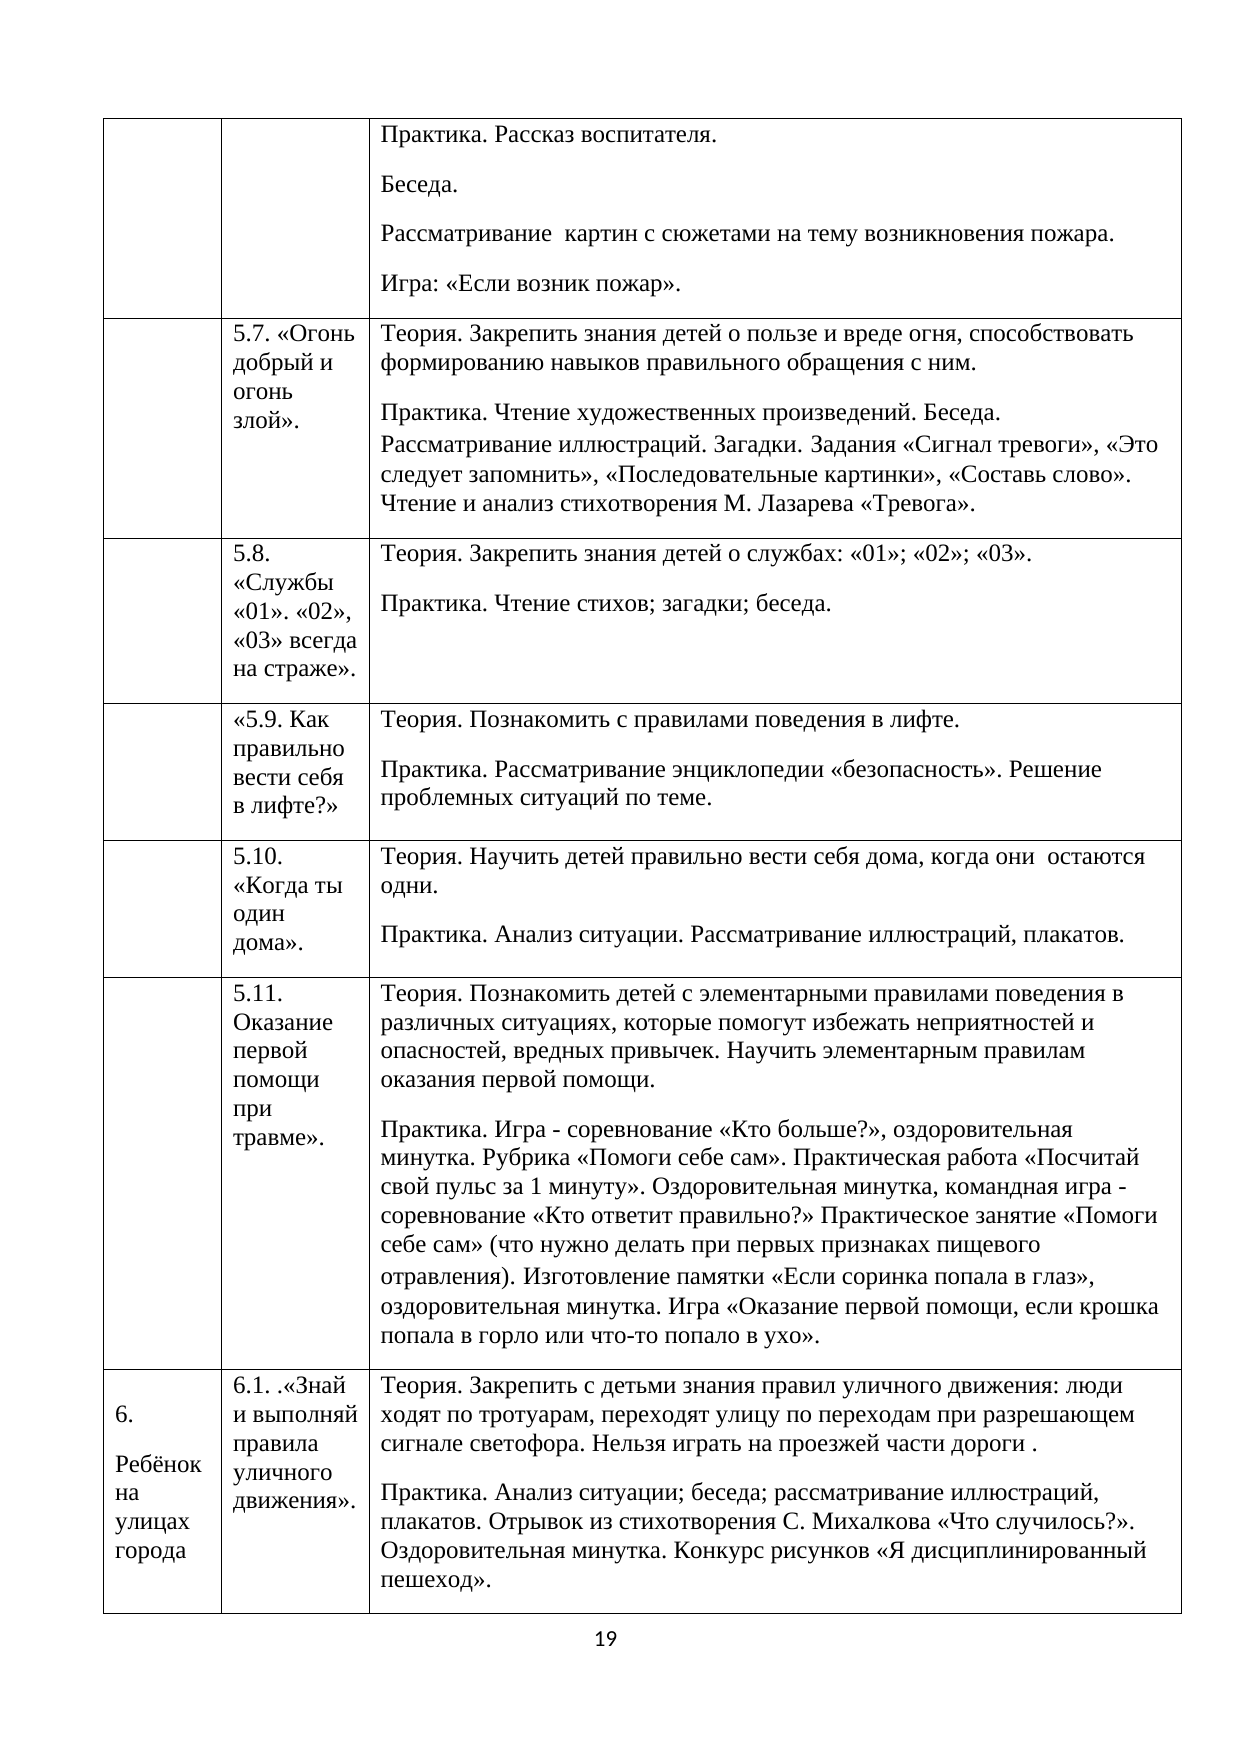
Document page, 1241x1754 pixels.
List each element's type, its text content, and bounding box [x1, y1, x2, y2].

table_cell Теория. Познакомить детей с элементарными правилами поведения в различных ситуациях, которые помогут избежать неприятностей и опасностей, вредных привычек. Научить элементарным правилам оказания первой помощи. Практика. Игра - соревнование «Кто больше?», оздоровительная минутка. Рубрика «Помоги себе сам». Практическая работа «Посчитай свой пульс за 1 минуту». Оздоровительная минутка, командная игра - соревнование «Кто ответит правильно?» Практическое занятие «Помоги себе сам» (что нужно делать при первых признаках пищевого отравления). Изготовление памятки «Если соринка попала в глаз», оздоровительная минутка. Игра «Оказание первой помощи, если крошка попала в горло или что-то попало в ухо». [370, 978, 1181, 1369]
table_cell 5.7. «Огонь добрый и огонь злой». [222, 319, 369, 537]
table_cell Теория. Научить детей правильно вести себя дома, когда они остаются одни. Практика. Анализ ситуации. Рассматривание иллюстраций, плакатов. [370, 841, 1181, 977]
table_cell 6. Ребёнок на улицах города [104, 1370, 221, 1613]
table_cell [104, 704, 221, 840]
table_cell Теория. Закрепить знания детей о пользе и вреде огня, способствовать формированию навыков правильного обращения с ним. Практика. Чтение художественных произведений. Беседа. Рассматривание иллюстраций. Загадки. Задания «Сигнал тревоги», «Это следует запомнить», «Последовательные картинки», «Составь слово». Чтение и анализ стихотворения М. Лазарева «Тревога». [370, 319, 1181, 537]
table_cell [104, 539, 221, 703]
table_cell [104, 319, 221, 537]
table_cell «5.9. Как правильно вести себя в лифте?» [222, 704, 369, 840]
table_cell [222, 119, 369, 317]
table_cell [104, 119, 221, 317]
table_cell [104, 841, 221, 977]
table_cell 5.10. «Когда ты один дома». [222, 841, 369, 977]
table_cell 5.8. «Службы «01». «02», «03» всегда на страже». [222, 539, 369, 703]
table_cell 5.11. Оказание первой помощи при травме». [222, 978, 369, 1369]
table_cell [104, 978, 221, 1369]
table_cell Теория. Познакомить с правилами поведения в лифте. Практика. Рассматривание энциклопедии «безопасность». Решение проблемных ситуаций по теме. [370, 704, 1181, 840]
table_cell Теория. Закрепить с детьми знания правил уличного движения: люди ходят по тротуарам, переходят улицу по переходам при разрешающем сигнале светофора. Нельзя играть на проезжей части дороги . Практика. Анализ ситуации; беседа; рассматривание иллюстраций, плакатов. Отрывок из стихотворения С. Михалкова «Что случилось?». Оздоровительная минутка. Конкурс рисунков «Я дисциплинированный пешеход». [370, 1370, 1181, 1613]
table_cell Теория. Закрепить знания детей о службах: «01»; «02»; «03». Практика. Чтение стихов; загадки; беседа. [370, 539, 1181, 703]
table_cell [370, 119, 1181, 317]
table_cell 6.1. .«Знай и выполняй правила уличного движения». [222, 1370, 369, 1613]
